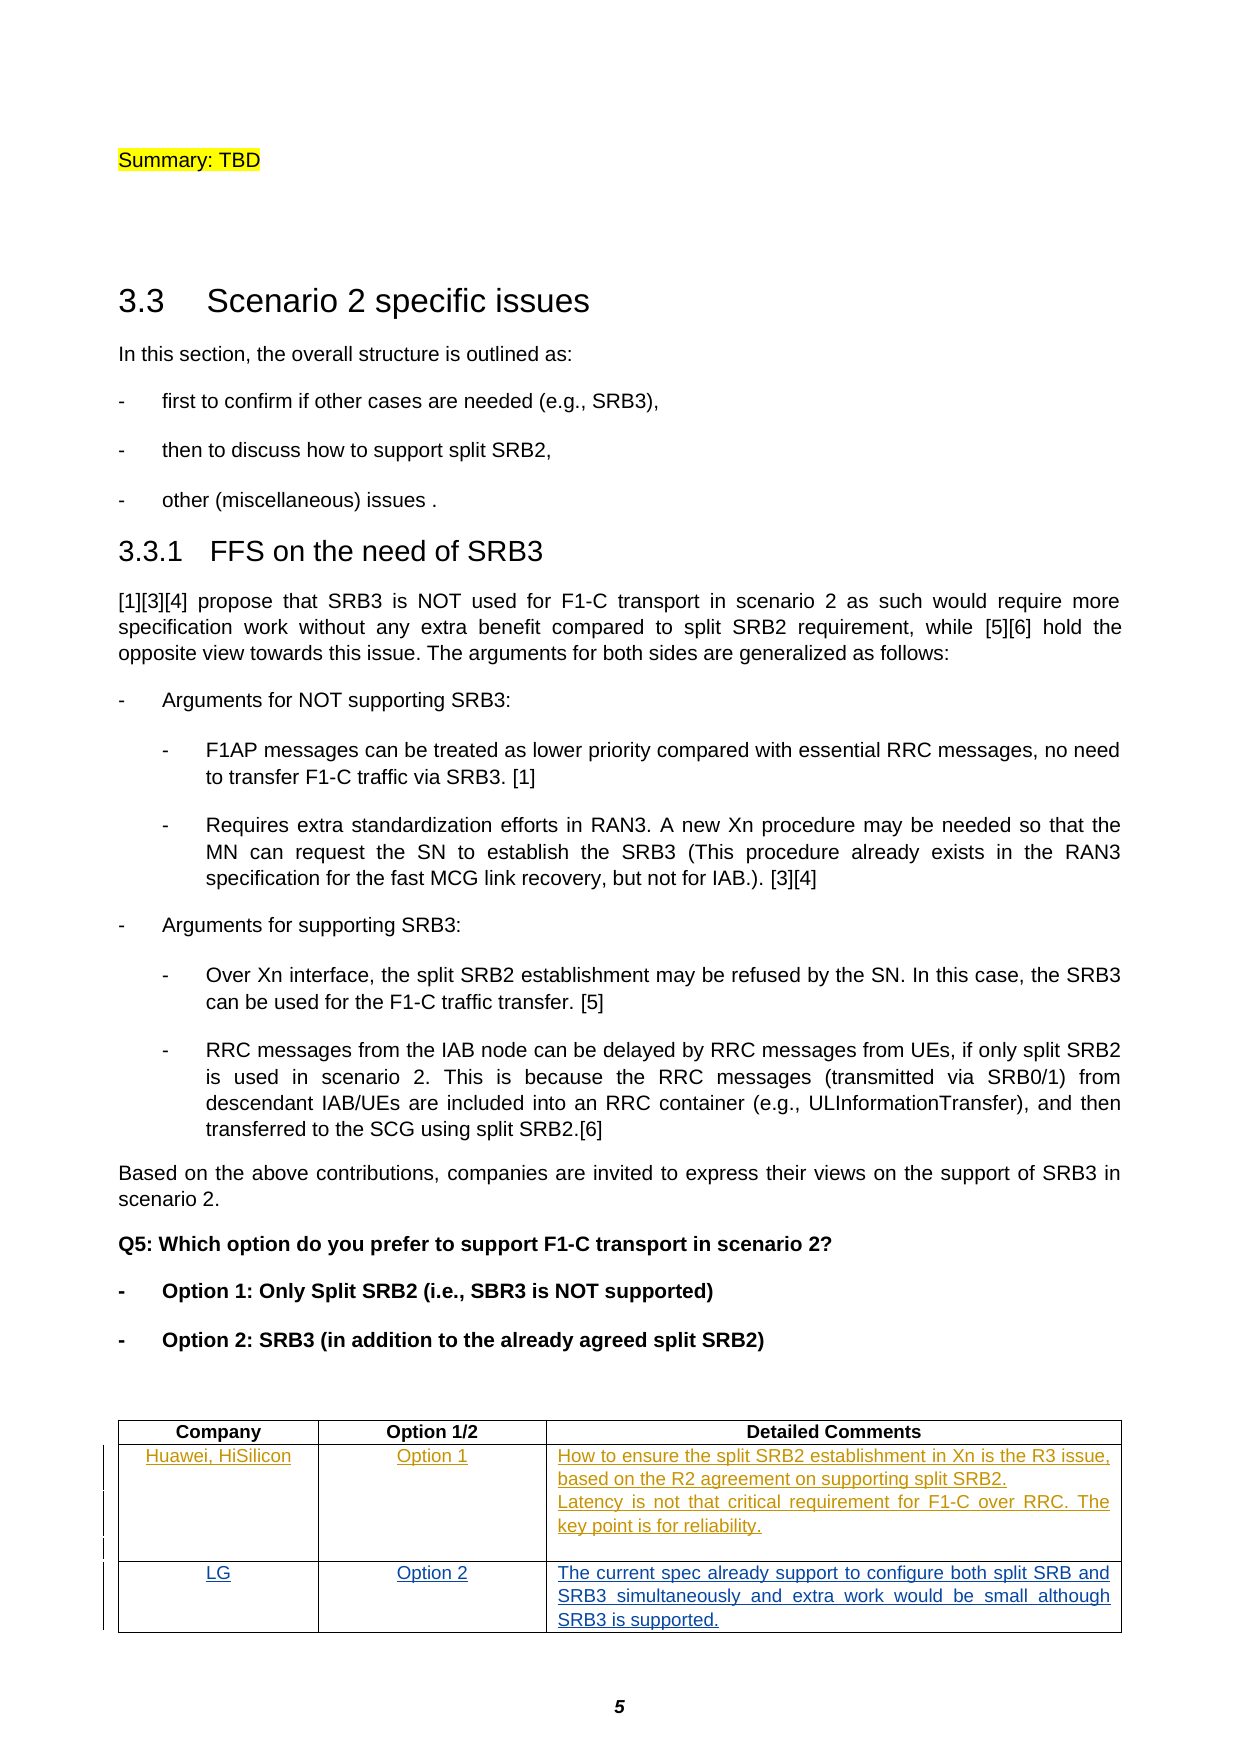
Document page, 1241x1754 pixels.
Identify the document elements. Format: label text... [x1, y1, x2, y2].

list F1AP messages can be treated as lower priority compared with essential RRC messages, no need to transfer F1-C traffic via SRB3. [1] [162, 735, 1122, 789]
table_header Option 1/2 [319, 1421, 546, 1444]
list RRC messages from the IAB node can be delayed by RRC messages from UEs, if only split SRB2 is used in scenario 2. This is because the RRC messages (transmitted via SRB0/1) from descendant IAB/UEs are included into an RRC container (e.g., ULInformationTransfer), and then transferred to the SCG using split SRB2.[6] [162, 1035, 1122, 1141]
subtitle 3.3 Scenario 2 specific issues [118, 281, 1122, 320]
text Q5: Which option do you prefer to support F1-C transport in scenario 2? [118, 1232, 1122, 1256]
list other (miscellaneous) issues . [118, 485, 1122, 513]
table_cell [119, 1562, 318, 1632]
table_cell [319, 1562, 546, 1632]
list Option 2: SRB3 (in addition to the already agreed split SRB2) [118, 1326, 1122, 1354]
list first to confirm if other cases are needed (e.g., SRB3), [118, 386, 1122, 414]
text In this section, the overall structure is outlined as: [118, 342, 1122, 366]
table_cell [119, 1445, 318, 1561]
text 3.3.1 FFS on the need of SRB3 [118, 534, 1122, 568]
list Requires extra standardization efforts in RAN3. A new Xn procedure may be needed so that the MN can request the SN to establish the SRB3 (This procedure already exists in the RAN3 specification for the fast MCG link recovery, but not for IAB.). [3][4] [162, 810, 1122, 890]
table_cell [547, 1445, 1121, 1561]
text Based on the above contributions, companies are invited to express their views on the support of SRB3 in scenario 2. [118, 1161, 1122, 1211]
table_cell [319, 1445, 546, 1561]
text [1][3][4] propose that SRB3 is NOT used for F1-C transport in scenario 2 as such would require more specification work without any extra benefit compared to split SRB2 requirement, while [5][6] hold the opposite view towards this issue. The arguments for both sides are generalized as follows: [118, 589, 1122, 665]
table_header Detailed Comments [547, 1421, 1121, 1444]
list Arguments for supporting SRB3: [118, 910, 1122, 939]
table_header Company [119, 1421, 318, 1444]
list Arguments for NOT supporting SRB3: [118, 685, 1122, 714]
text Summary: TBD [118, 147, 1122, 171]
list then to discuss how to support split SRB2, [118, 436, 1122, 464]
list Over Xn interface, the split SRB2 establishment may be refused by the SN. In this case, the SRB3 can be used for the F1-C traffic transfer. [5] [162, 960, 1122, 1014]
table_cell [547, 1562, 1121, 1632]
list Option 1: Only Split SRB2 (i.e., SBR3 is NOT supported) [118, 1276, 1122, 1305]
